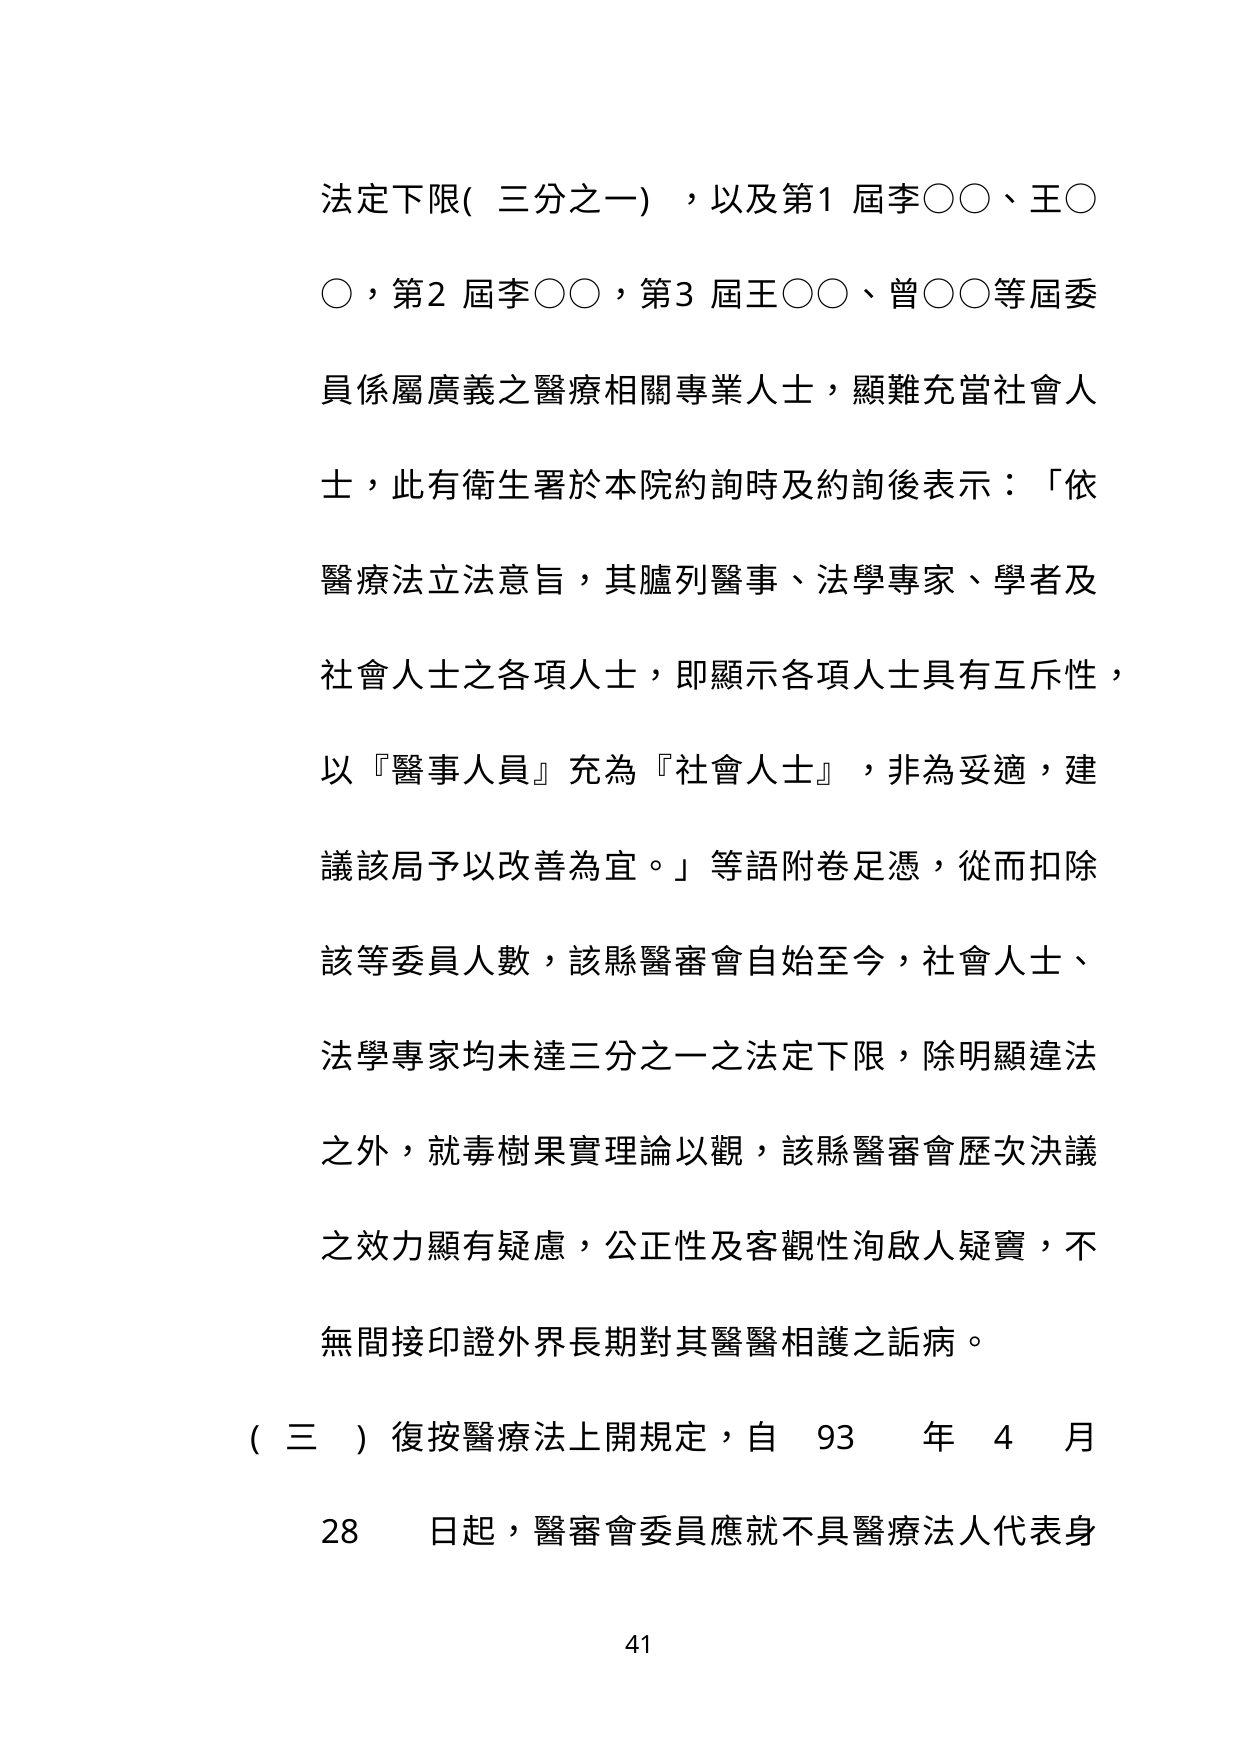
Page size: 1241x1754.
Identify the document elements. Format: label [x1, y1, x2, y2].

subtitle [250, 1387, 1100, 1578]
subtitle [250, 149, 1100, 1387]
